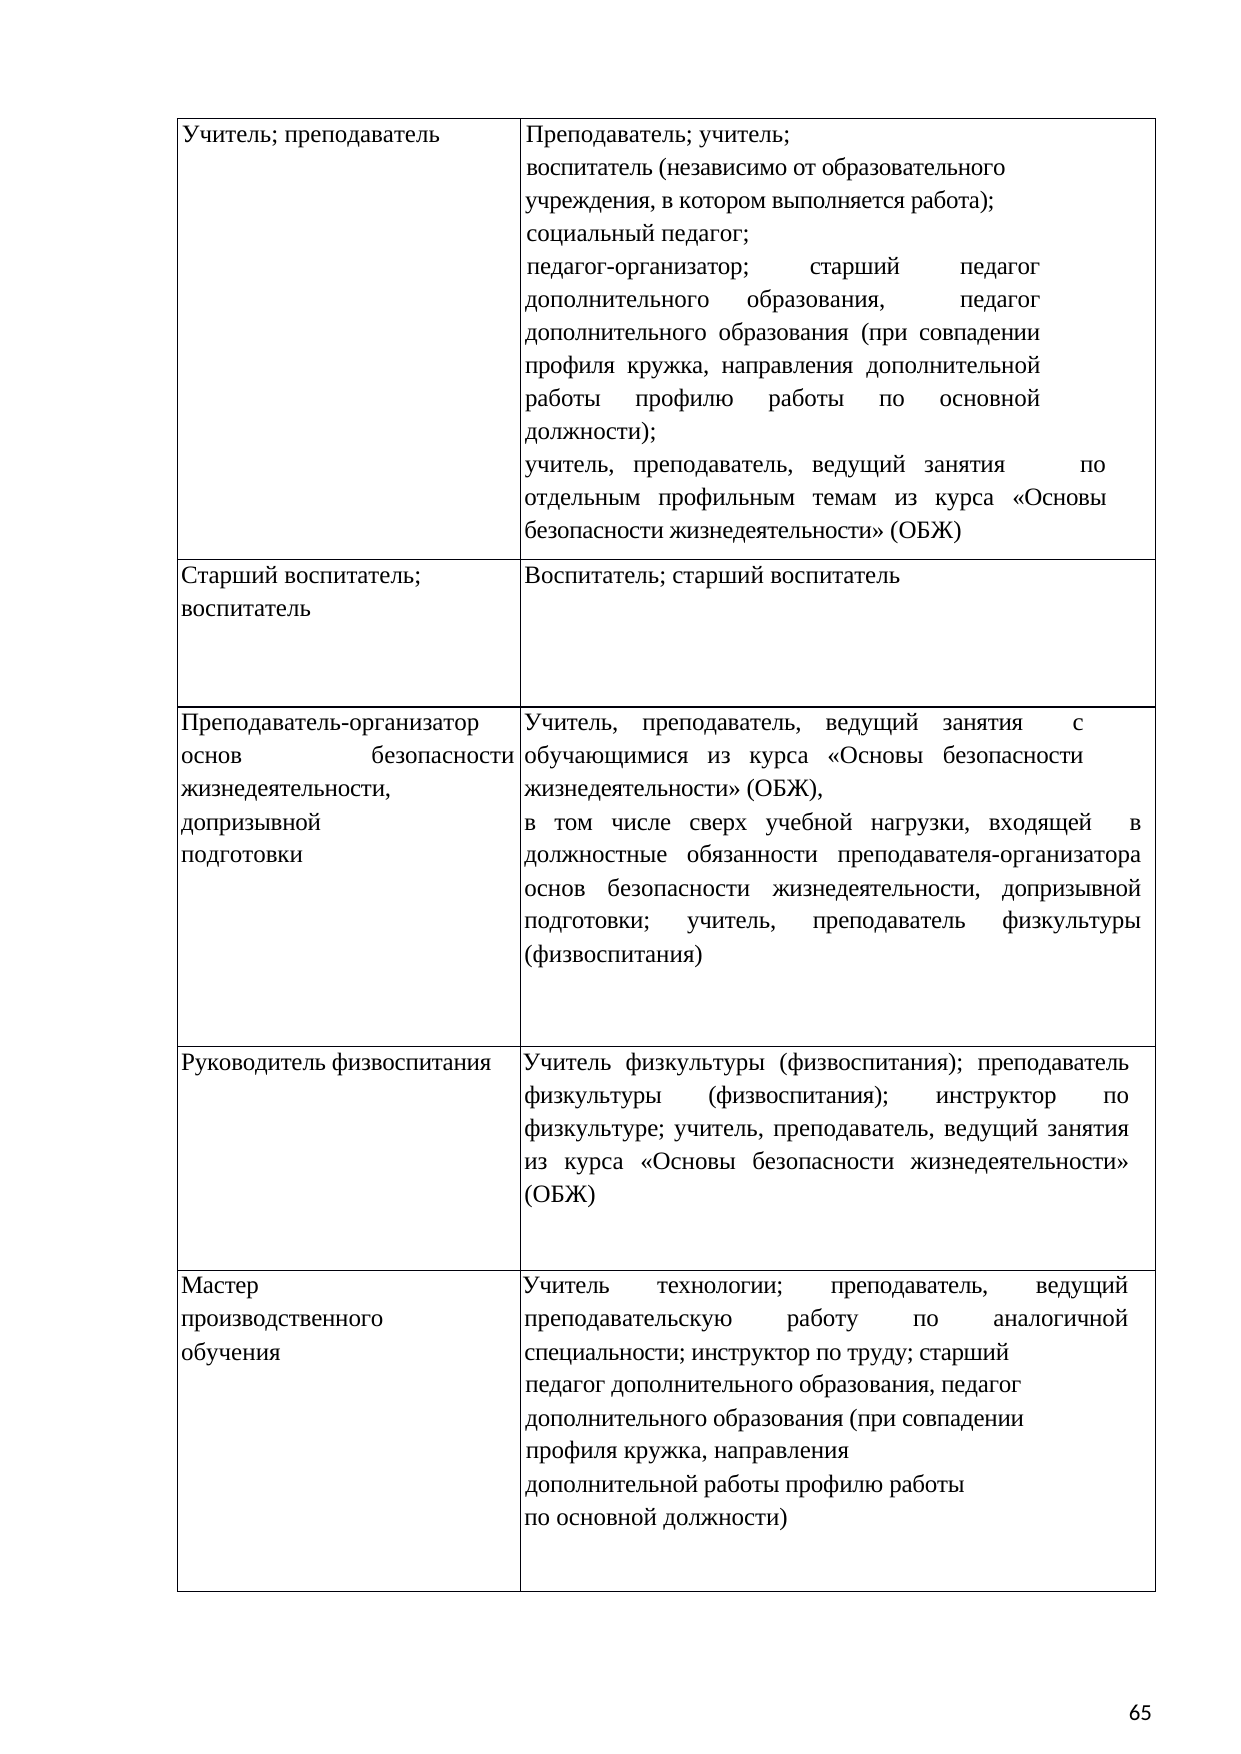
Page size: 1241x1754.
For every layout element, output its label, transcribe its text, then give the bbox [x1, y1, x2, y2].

table_cell Руководитель физвоспитания [178, 1047, 520, 1269]
table_cell Учитель; преподаватель [178, 119, 520, 559]
table_cell Учитель технологии; преподаватель, ведущий преподавательскую работу по аналогичной специальности; инструктор по труду; старший педагог дополнительного образования, педагог дополнительного образования (при совпадении профиля кружка, направления дополнительной работы профилю работы по основной должности) [521, 1271, 1155, 1591]
table_cell Преподаватель-организатор основ безопасности жизнедеятельности, допризывной подготовки [178, 708, 520, 1046]
table_cell Мастер производственного обучения [178, 1271, 520, 1591]
table_cell Учитель физкультуры (физвоспитания); преподаватель физкультуры (физвоспитания); инструктор по физкультуре; учитель, преподаватель, ведущий занятия из курса «Основы безопасности жизнедеятельности» (ОБЖ) [521, 1047, 1155, 1269]
table_cell Воспитатель; старший воспитатель [521, 560, 1155, 706]
table_cell Преподаватель; учитель; воспитатель (независимо от образовательного учреждения, в котором выполняется работа); социальный педагог; педагог-организатор; старший педагог дополнительного образования, педагог дополнительного образования (при совпадении профиля кружка, направления дополнительной работы профилю работы по основной должности); учитель, преподаватель, ведущий занятия по отдельным профильным темам из курса «Основы безопасности жизнедеятельности» (ОБЖ) [521, 119, 1155, 559]
table_cell Учитель, преподаватель, ведущий занятия с обучающимися из курса «Основы безопасности жизнедеятельности» (ОБЖ), в том числе сверх учебной нагрузки, входящей в должностные обязанности преподавателя-организатора основ безопасности жизнедеятельности, допризывной подготовки; учитель, преподаватель физкультуры (физвоспитания) [521, 708, 1155, 1046]
table_cell Старший воспитатель; воспитатель [178, 560, 520, 706]
